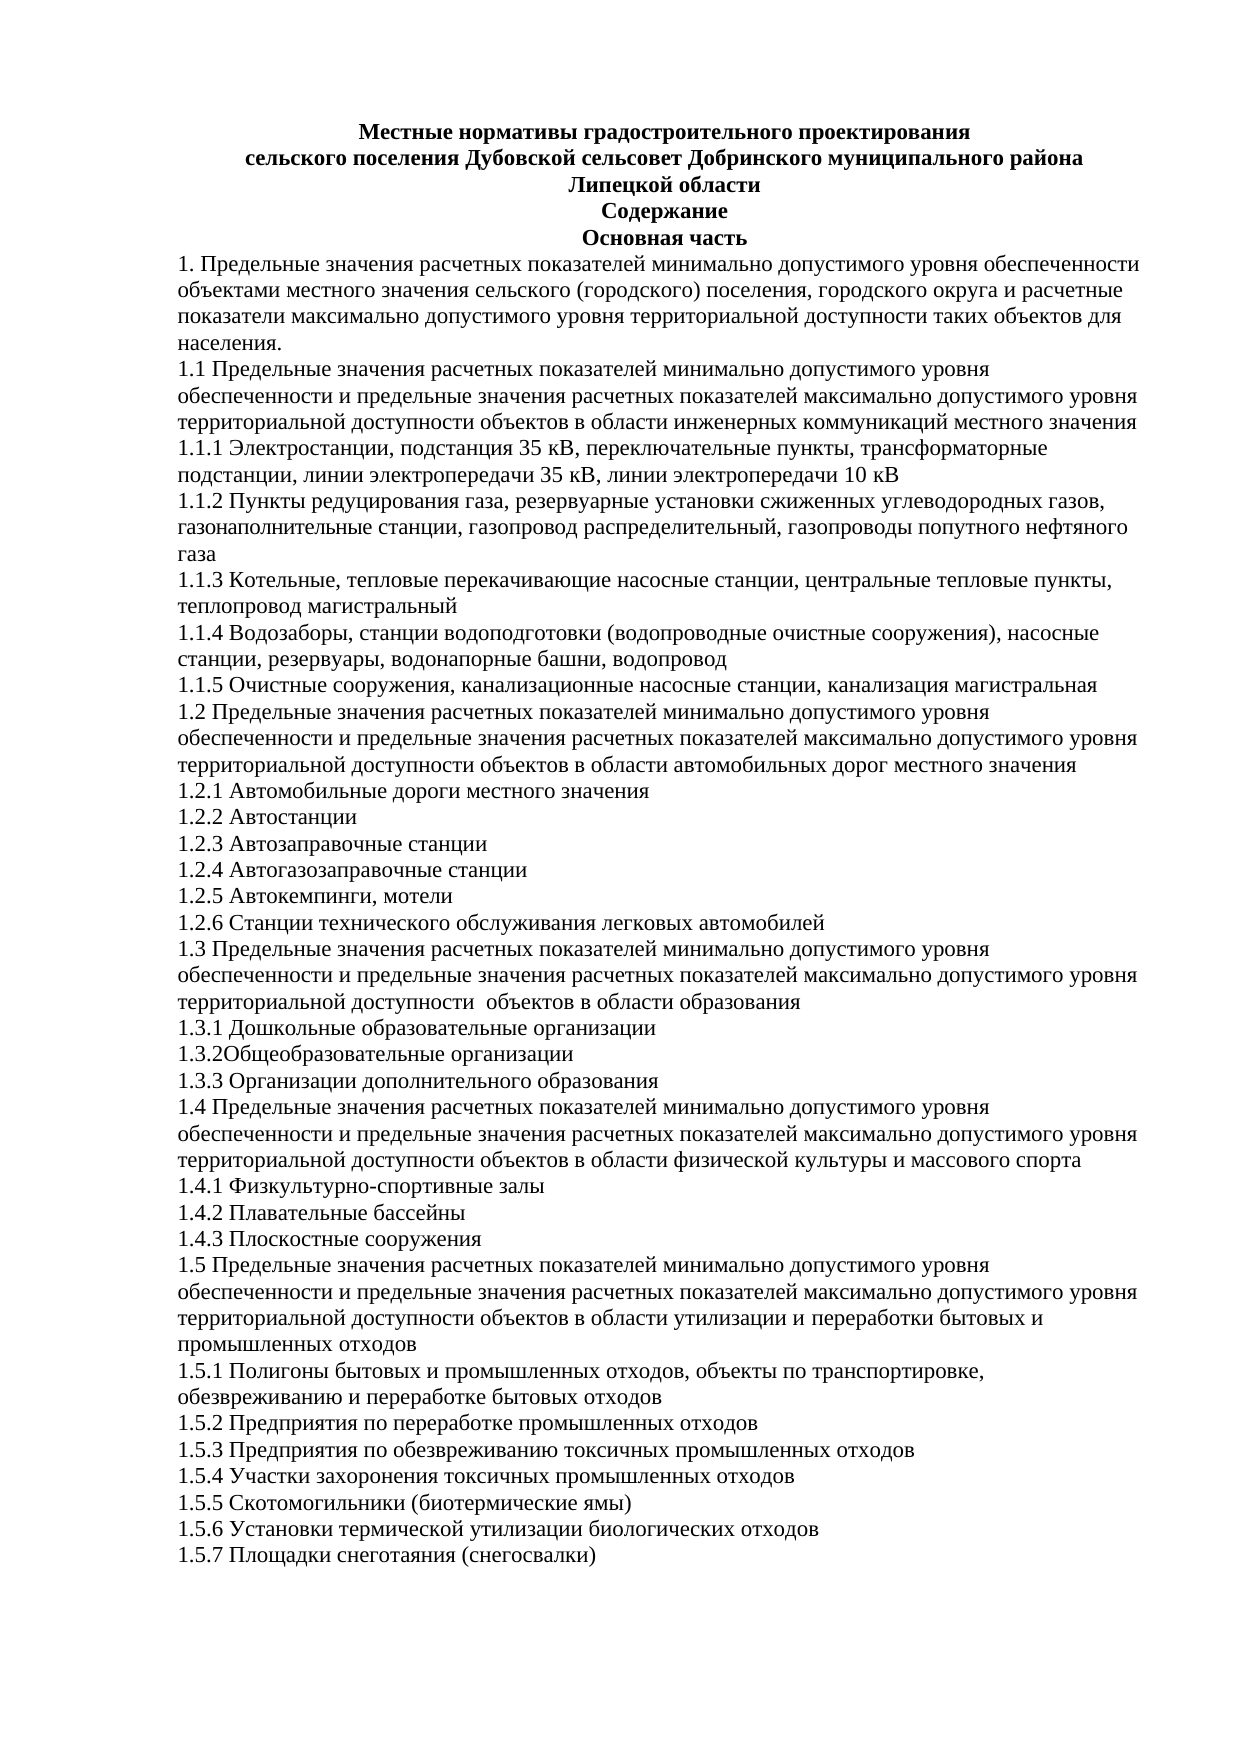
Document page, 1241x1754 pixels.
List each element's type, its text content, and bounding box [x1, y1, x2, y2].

subtitle Содержание [177, 197, 1152, 223]
subtitle 1.2 Предельные значения расчетных показателей минимально допустимого уровня обеспеченности и предельные значения расчетных показателей максимально допустимого уровня территориальной доступности объектов в области автомобильных дорог местного значения [177, 698, 1152, 777]
subtitle 1.2.3 Автозаправочные станции [177, 830, 1152, 856]
subtitle 1.1 Предельные значения расчетных показателей минимально допустимого уровня обеспеченности и предельные значения расчетных показателей максимально допустимого уровня территориальной доступности объектов в области инженерных коммуникаций местного значения [177, 355, 1152, 434]
subtitle Основная часть [177, 223, 1152, 250]
subtitle 1.2.6 Станции технического обслуживания легковых автомобилей [177, 909, 1152, 935]
subtitle 1. Предельные значения расчетных показателей минимально допустимого уровня обеспеченности объектами местного значения сельского (городского) поселения, городского округа и расчетные показатели максимально допустимого уровня территориальной доступности таких объектов для населения. [177, 250, 1152, 355]
subtitle 1.2.5 Автокемпинги, мотели [177, 882, 1152, 909]
subtitle Липецкой области [177, 171, 1152, 197]
subtitle 1.2.1 Автомобильные дороги местного значения [177, 777, 1152, 803]
subtitle 1.2.4 Автогазозаправочные станции [177, 856, 1152, 882]
subtitle 1.4.3 Плоскостные сооружения [177, 1225, 1152, 1251]
subtitle 1.4.2 Плавательные бассейны [177, 1199, 1152, 1225]
subtitle 1.3 Предельные значения расчетных показателей минимально допустимого уровня обеспеченности и предельные значения расчетных показателей максимально допустимого уровня территориальной доступности объектов в области образования [177, 935, 1152, 1014]
subtitle 1.5.6 Установки термической утилизации биологических отходов [177, 1515, 1152, 1541]
subtitle 1.4 Предельные значения расчетных показателей минимально допустимого уровня обеспеченности и предельные значения расчетных показателей максимально допустимого уровня территориальной доступности объектов в области физической культуры и массового спорта [177, 1093, 1152, 1172]
subtitle 1.3.3 Организации дополнительного образования [177, 1067, 1152, 1093]
subtitle 1.5.1 Полигоны бытовых и промышленных отходов, объекты по транспортировке, обезвреживанию и переработке бытовых отходов [177, 1357, 1152, 1409]
subtitle сельского поселения Дубовской сельсовет Добринского муниципального района [177, 144, 1152, 171]
subtitle 1.3.1 Дошкольные образовательные организации [177, 1014, 1152, 1041]
subtitle Местные нормативы градостроительного проектирования [177, 118, 1152, 144]
subtitle 1.2.2 Автостанции [177, 803, 1152, 830]
subtitle 1.1.3 Котельные, тепловые перекачивающие насосные станции, центральные тепловые пункты, теплопровод магистральный [177, 566, 1152, 619]
subtitle 1.1.4 Водозаборы, станции водоподготовки (водопроводные очистные сооружения), насосные станции, резервуары, водонапорные башни, водопровод [177, 619, 1152, 672]
subtitle 1.1.1 Электростанции, подстанция 35 кВ, переключательные пункты, трансформаторные подстанции, линии электропередачи 35 кВ, линии электропередачи 10 кВ [177, 434, 1152, 487]
subtitle 1.5.3 Предприятия по обезвреживанию токсичных промышленных отходов [177, 1436, 1152, 1462]
subtitle 1.1.2 Пункты редуцирования газа, резервуарные установки сжиженных углеводородных газов, газонаполнительные станции, газопровод распределительный, газопроводы попутного нефтяного газа [177, 487, 1152, 566]
subtitle 1.5.7 Площадки снеготаяния (снегосвалки) [177, 1541, 1152, 1568]
subtitle 1.4.1 Физкультурно-спортивные залы [177, 1172, 1152, 1199]
subtitle 1.1.5 Очистные сооружения, канализационные насосные станции, канализация магистральная [177, 672, 1152, 698]
subtitle 1.5.4 Участки захоронения токсичных промышленных отходов [177, 1462, 1152, 1488]
subtitle 1.5 Предельные значения расчетных показателей минимально допустимого уровня обеспеченности и предельные значения расчетных показателей максимально допустимого уровня территориальной доступности объектов в области утилизации и переработки бытовых и промышленных отходов [177, 1251, 1152, 1357]
subtitle 1.5.5 Скотомогильники (биотермические ямы) [177, 1488, 1152, 1515]
subtitle 1.3.2Общеобразовательные организации [177, 1041, 1152, 1067]
subtitle 1.5.2 Предприятия по переработке промышленных отходов [177, 1409, 1152, 1436]
